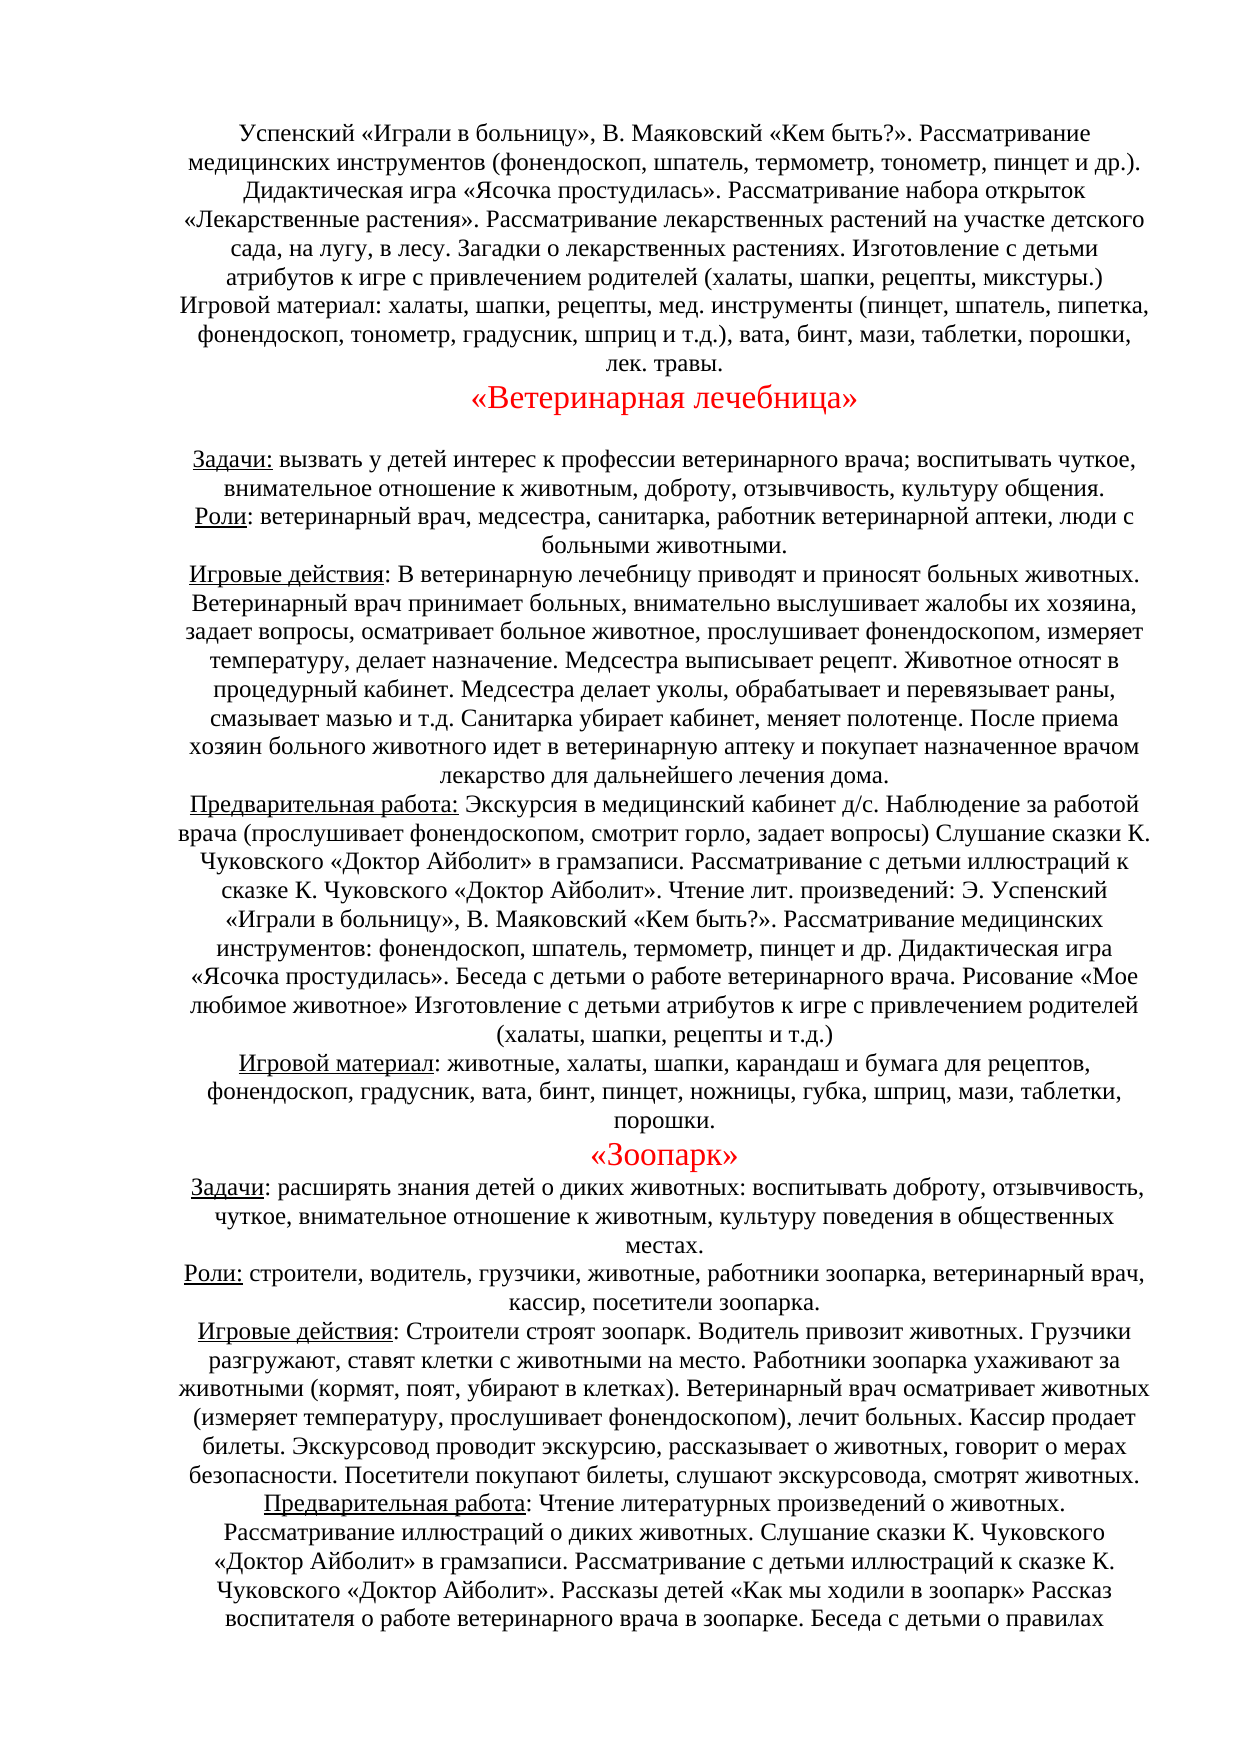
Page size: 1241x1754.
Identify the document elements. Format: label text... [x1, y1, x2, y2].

text Предварительная работа: Экскурсия в медицинский кабинет д/с. Наблюдение за работой врача (прослушивает фонендоскопом, смотрит горло, задает вопросы) Слушание сказки К. Чуковского «Доктор Айболит» в грамзаписи. Рассматривание с детьми иллюстраций к сказке К. Чуковского «Доктор Айболит». Чтение лит. произведений: Э. Успенский «Играли в больницу», В. Маяковский «Кем быть?». Рассматривание медицинских инструментов: фонендоскоп, шпатель, термометр, пинцет и др. Дидактическая игра «Ясочка простудилась». Беседа с детьми о работе ветеринарного врача. Рисование «Мое любимое животное» Изготовление с детьми атрибутов к игре с привлечением родителей (халаты, шапки, рецепты и т.д.) [177, 789, 1152, 1048]
text Роли: строители, водитель, грузчики, животные, работники зоопарка, ветеринарный врач, кассир, посетители зоопарка. [177, 1258, 1152, 1316]
text Игровой материал: животные, халаты, шапки, карандаш и бумага для рецептов, фонендоскоп, градусник, вата, бинт, пинцет, ножницы, губка, шприц, мази, таблетки, порошки. [177, 1048, 1152, 1134]
text «Ветеринарная лечебница» [177, 377, 1152, 415]
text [177, 1488, 1152, 1632]
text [177, 118, 1152, 291]
text Игровые действия: В ветеринарную лечебницу приводят и приносят больных животных. Ветеринарный врач принимает больных, внимательно выслушивает жалобы их хозяина, задает вопросы, осматривает больное животное, прослушивает фонендоскопом, измеряет температуру, делает назначение. Медсестра выписывает рецепт. Животное относят в процедурный кабинет. Медсестра делает уколы, обрабатывает и перевязывает раны, смазывает мазью и т.д. Санитарка убирает кабинет, меняет полотенце. После приема хозяин больного животного идет в ветеринарную аптеку и покупает назначенное врачом лекарство для дальнейшего лечения дома. [177, 559, 1152, 789]
text Игровой материал: халаты, шапки, рецепты, мед. инструменты (пинцет, шпатель, пипетка, фонендоскоп, тонометр, градусник, шприц и т.д.), вата, бинт, мази, таблетки, порошки, лек. травы. [177, 291, 1152, 377]
text Задачи: расширять знания детей о диких животных: воспитывать доброту, отзывчивость, чуткое, внимательное отношение к животным, культуру поведения в общественных местах. [177, 1172, 1152, 1258]
text Задачи: вызвать у детей интерес к профессии ветеринарного врача; воспитывать чуткое, внимательное отношение к животным, доброту, отзывчивость, культуру общения. [177, 444, 1152, 501]
text Роли: ветеринарный врач, медсестра, санитарка, работник ветеринарной аптеки, люди с больными животными. [177, 501, 1152, 559]
text «Зоопарк» [177, 1134, 1152, 1172]
text Игровые действия: Строители строят зоопарк. Водитель привозит животных. Грузчики разгружают, ставят клетки с животными на место. Работники зоопарка ухаживают за животными (кормят, поят, убирают в клетках). Ветеринарный врач осматривает животных (измеряет температуру, прослушивает фонендоскопом), лечит больных. Кассир продает билеты. Экскурсовод проводит экскурсию, рассказывает о животных, говорит о мерах безопасности. Посетители покупают билеты, слушают экскурсовода, смотрят животных. [177, 1316, 1152, 1488]
